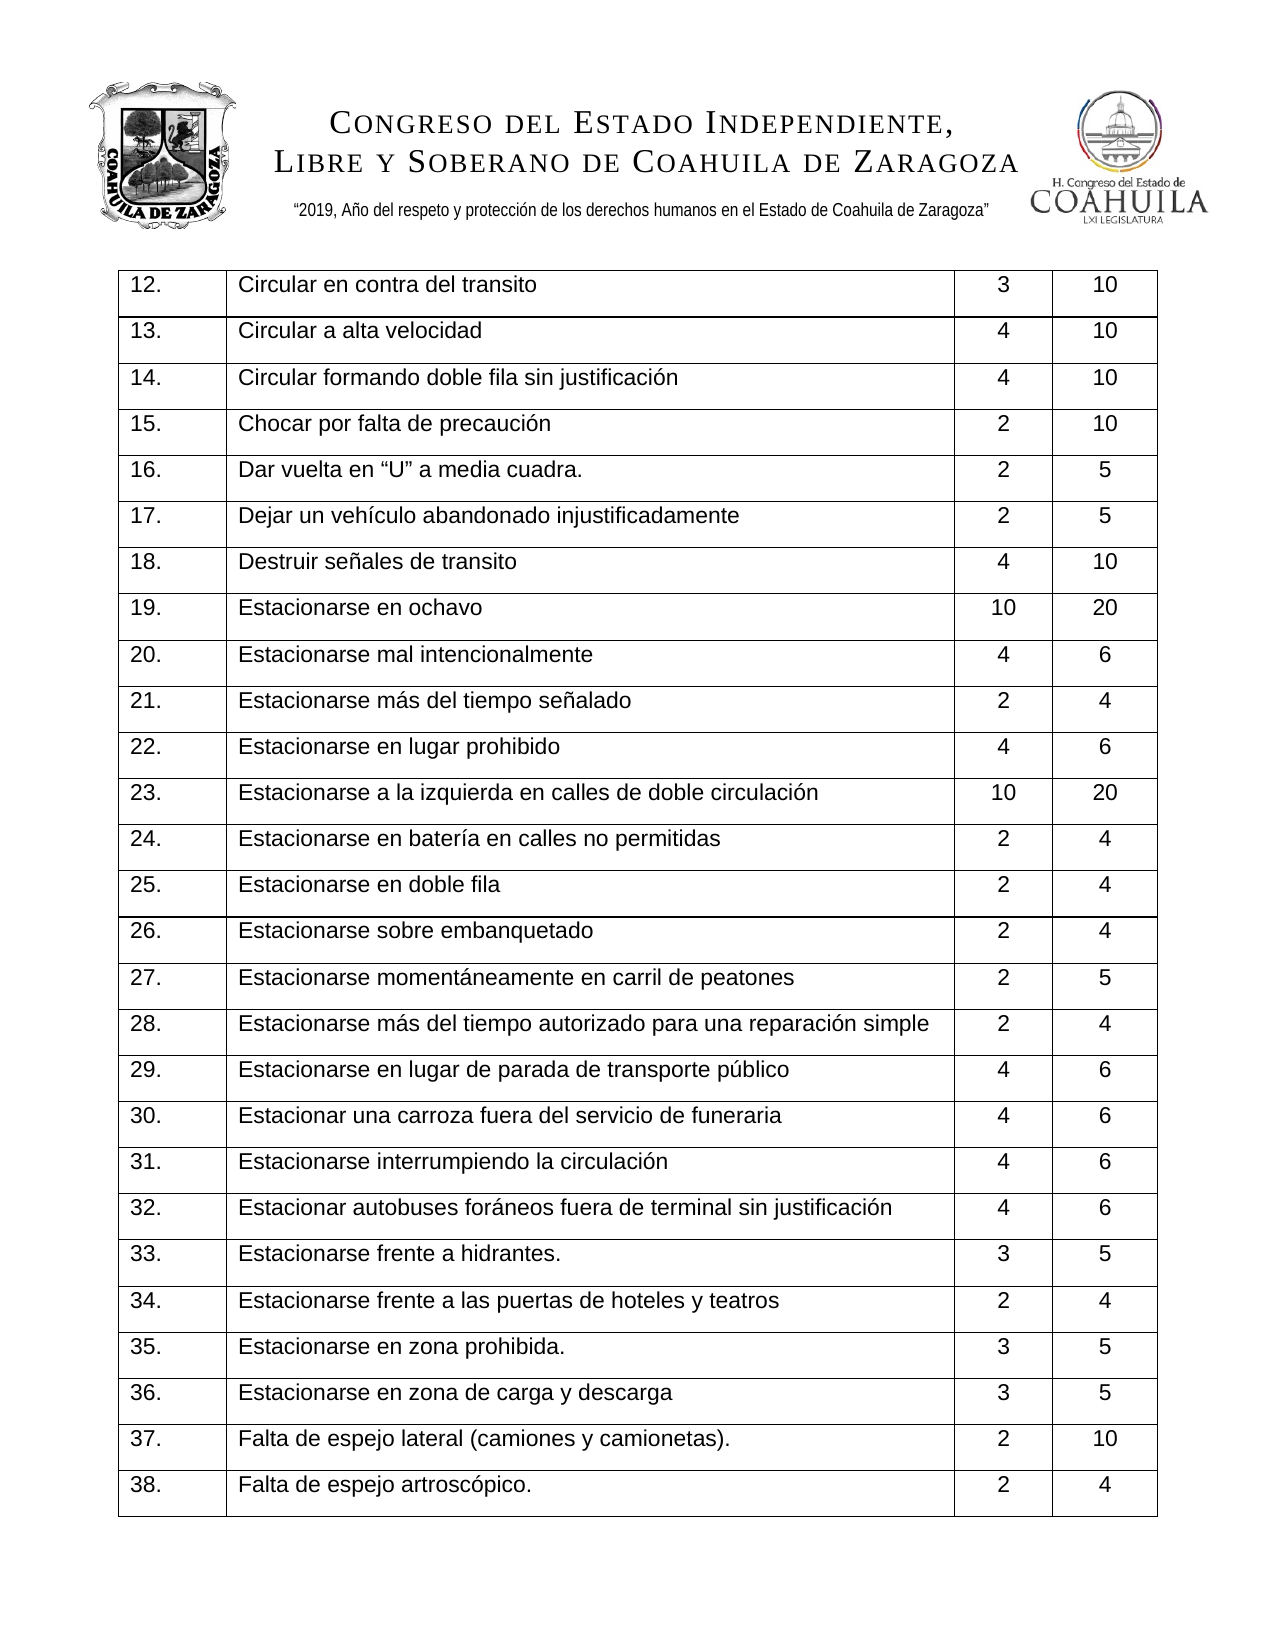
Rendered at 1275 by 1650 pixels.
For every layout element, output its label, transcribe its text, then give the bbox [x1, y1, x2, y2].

table_cell 21. [119, 687, 226, 732]
table_cell 2 [955, 456, 1052, 501]
table_cell 5 [1053, 502, 1157, 547]
table_cell 17. [119, 502, 226, 547]
table_cell 5 [1053, 456, 1157, 501]
table_cell 2 [955, 1010, 1052, 1055]
table_cell Estacionarse mal intencionalmente [227, 641, 954, 686]
table_cell 4 [955, 548, 1052, 593]
table_cell 4 [955, 1148, 1052, 1193]
table_cell 4 [1053, 871, 1157, 916]
table_cell Estacionarse en doble fila [227, 871, 954, 916]
table_cell Estacionarse en lugar prohibido [227, 733, 954, 778]
table_cell 5 [1053, 964, 1157, 1009]
table_cell 10 [955, 594, 1052, 639]
table_cell 10 [1053, 364, 1157, 409]
table_cell 6 [1053, 1194, 1157, 1239]
table_cell 10 [1053, 1425, 1157, 1470]
table_cell 32. [119, 1194, 226, 1239]
table_cell 3 [955, 271, 1052, 316]
table_cell 24. [119, 825, 226, 870]
table_cell 36. [119, 1379, 226, 1424]
table_cell 34. [119, 1287, 226, 1332]
table_cell 3 [955, 1333, 1052, 1378]
table_cell 20 [1053, 594, 1157, 639]
table_cell Estacionarse más del tiempo señalado [227, 687, 954, 732]
table_cell 3 [955, 1240, 1052, 1286]
table_cell 10 [1053, 318, 1157, 363]
table_cell 20 [1053, 779, 1157, 824]
table_cell 5 [1053, 1240, 1157, 1286]
picture [88, 82, 237, 229]
table_cell 6 [1053, 733, 1157, 778]
table_cell 6 [1053, 641, 1157, 686]
table_cell 4 [1053, 687, 1157, 732]
table_cell 30. [119, 1102, 226, 1147]
table_cell 37. [119, 1425, 226, 1470]
table_cell Circular a alta velocidad [227, 318, 954, 363]
table_cell 26. [119, 918, 226, 962]
table_cell Estacionar una carroza fuera del servicio de funeraria [227, 1102, 954, 1147]
table_cell 14. [119, 364, 226, 409]
table_cell Destruir señales de transito [227, 548, 954, 593]
table_cell 10 [1053, 271, 1157, 316]
table_cell 28. [119, 1010, 226, 1055]
table_cell 19. [119, 594, 226, 639]
table_cell Estacionarse en zona de carga y descarga [227, 1379, 954, 1424]
table_cell 2 [955, 964, 1052, 1009]
table_cell 6 [1053, 1056, 1157, 1101]
table_cell 4 [1053, 1287, 1157, 1332]
table_cell Estacionar autobuses foráneos fuera de terminal sin justificación [227, 1194, 954, 1239]
table_cell Dejar un vehículo abandonado injustificadamente [227, 502, 954, 547]
table_cell 2 [955, 687, 1052, 732]
table_cell 13. [119, 318, 226, 363]
table_cell 4 [1053, 1471, 1157, 1516]
table_cell 4 [955, 1056, 1052, 1101]
table_cell 18. [119, 548, 226, 593]
table_cell 4 [955, 641, 1052, 686]
table_cell 4 [1053, 1010, 1157, 1055]
table_cell Falta de espejo lateral (camiones y camionetas). [227, 1425, 954, 1470]
table_cell 12. [119, 271, 226, 316]
table_cell 35. [119, 1333, 226, 1378]
table_cell 2 [955, 825, 1052, 870]
table_cell Dar vuelta en “U” a media cuadra. [227, 456, 954, 501]
table_cell Estacionarse en lugar de parada de transporte público [227, 1056, 954, 1101]
table_cell 25. [119, 871, 226, 916]
table_cell 2 [955, 918, 1052, 962]
table_cell 5 [1053, 1333, 1157, 1378]
picture [1020, 85, 1214, 229]
table_cell 20. [119, 641, 226, 686]
table_cell 2 [955, 871, 1052, 916]
table_cell Estacionarse en ochavo [227, 594, 954, 639]
table_cell 16. [119, 456, 226, 501]
table_cell 4 [955, 1102, 1052, 1147]
table_cell Estacionarse frente a las puertas de hoteles y teatros [227, 1287, 954, 1332]
table_cell 2 [955, 410, 1052, 455]
table_cell Estacionarse momentáneamente en carril de peatones [227, 964, 954, 1009]
table_cell 3 [955, 1379, 1052, 1424]
table_cell 10 [1053, 548, 1157, 593]
table_cell Falta de espejo artroscópico. [227, 1471, 954, 1516]
table_cell 10 [955, 779, 1052, 824]
table_cell 4 [1053, 918, 1157, 962]
table_cell 2 [955, 1425, 1052, 1470]
table_cell 4 [955, 318, 1052, 363]
table_cell 29. [119, 1056, 226, 1101]
table_cell Estacionarse sobre embanquetado [227, 918, 954, 962]
table_cell Estacionarse más del tiempo autorizado para una reparación simple [227, 1010, 954, 1055]
table_cell Estacionarse a la izquierda en calles de doble circulación [227, 779, 954, 824]
table_cell Circular formando doble fila sin justificación [227, 364, 954, 409]
table_cell Estacionarse frente a hidrantes. [227, 1240, 954, 1286]
table_cell 4 [955, 364, 1052, 409]
table_cell 5 [1053, 1379, 1157, 1424]
table_cell 4 [1053, 825, 1157, 870]
table_cell Estacionarse en batería en calles no permitidas [227, 825, 954, 870]
table_cell 10 [1053, 410, 1157, 455]
table_cell 15. [119, 410, 226, 455]
table_cell Estacionarse en zona prohibida. [227, 1333, 954, 1378]
table_cell 4 [955, 1194, 1052, 1239]
table_cell 33. [119, 1240, 226, 1286]
table_cell Chocar por falta de precaución [227, 410, 954, 455]
table_cell 2 [955, 502, 1052, 547]
table_cell 23. [119, 779, 226, 824]
table_cell Circular en contra del transito [227, 271, 954, 316]
table_cell 4 [955, 733, 1052, 778]
table_cell 38. [119, 1471, 226, 1516]
table_cell 6 [1053, 1102, 1157, 1147]
table_cell 31. [119, 1148, 226, 1193]
table_cell 2 [955, 1471, 1052, 1516]
table_cell 27. [119, 964, 226, 1009]
table_cell 6 [1053, 1148, 1157, 1193]
table_cell Estacionarse interrumpiendo la circulación [227, 1148, 954, 1193]
table_cell 2 [955, 1287, 1052, 1332]
table_cell 22. [119, 733, 226, 778]
